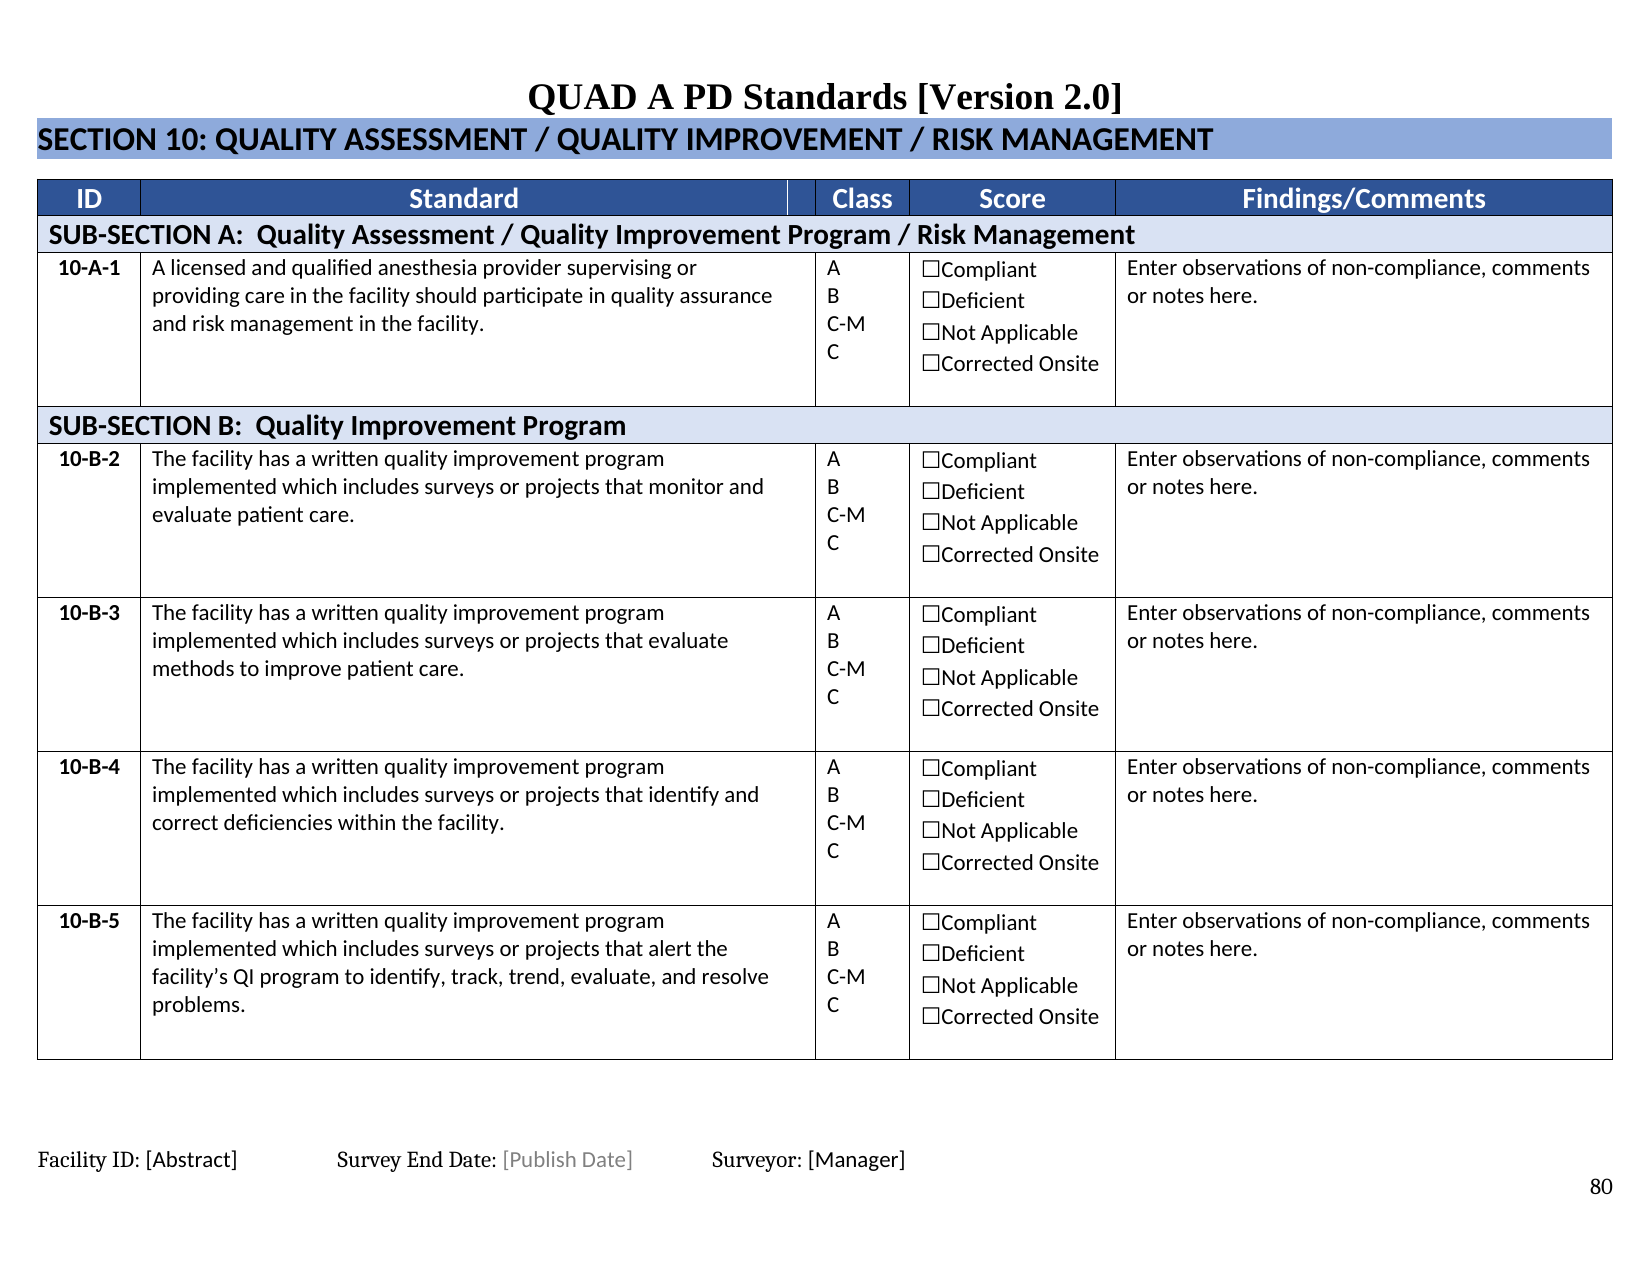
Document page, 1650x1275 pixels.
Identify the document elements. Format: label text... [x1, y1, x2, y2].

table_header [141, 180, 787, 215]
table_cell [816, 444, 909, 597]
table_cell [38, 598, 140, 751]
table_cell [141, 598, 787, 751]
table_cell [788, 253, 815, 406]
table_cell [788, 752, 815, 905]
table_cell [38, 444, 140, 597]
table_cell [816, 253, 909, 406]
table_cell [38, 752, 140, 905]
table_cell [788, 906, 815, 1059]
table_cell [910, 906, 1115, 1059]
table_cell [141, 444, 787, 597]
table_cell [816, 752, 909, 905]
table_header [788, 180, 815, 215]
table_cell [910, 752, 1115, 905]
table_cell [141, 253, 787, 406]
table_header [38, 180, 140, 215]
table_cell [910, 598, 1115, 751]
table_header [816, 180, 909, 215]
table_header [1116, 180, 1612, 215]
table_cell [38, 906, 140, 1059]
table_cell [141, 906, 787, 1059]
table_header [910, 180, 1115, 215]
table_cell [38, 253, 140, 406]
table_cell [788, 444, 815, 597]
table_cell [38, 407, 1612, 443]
text SECTION 10: QUALITY ASSESSMENT / QUALITY IMPROVEMENT / RISK MANAGEMENT [37, 118, 1612, 159]
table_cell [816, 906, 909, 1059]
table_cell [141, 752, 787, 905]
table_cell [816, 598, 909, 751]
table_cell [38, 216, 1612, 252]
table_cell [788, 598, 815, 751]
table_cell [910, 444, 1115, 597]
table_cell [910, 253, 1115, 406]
